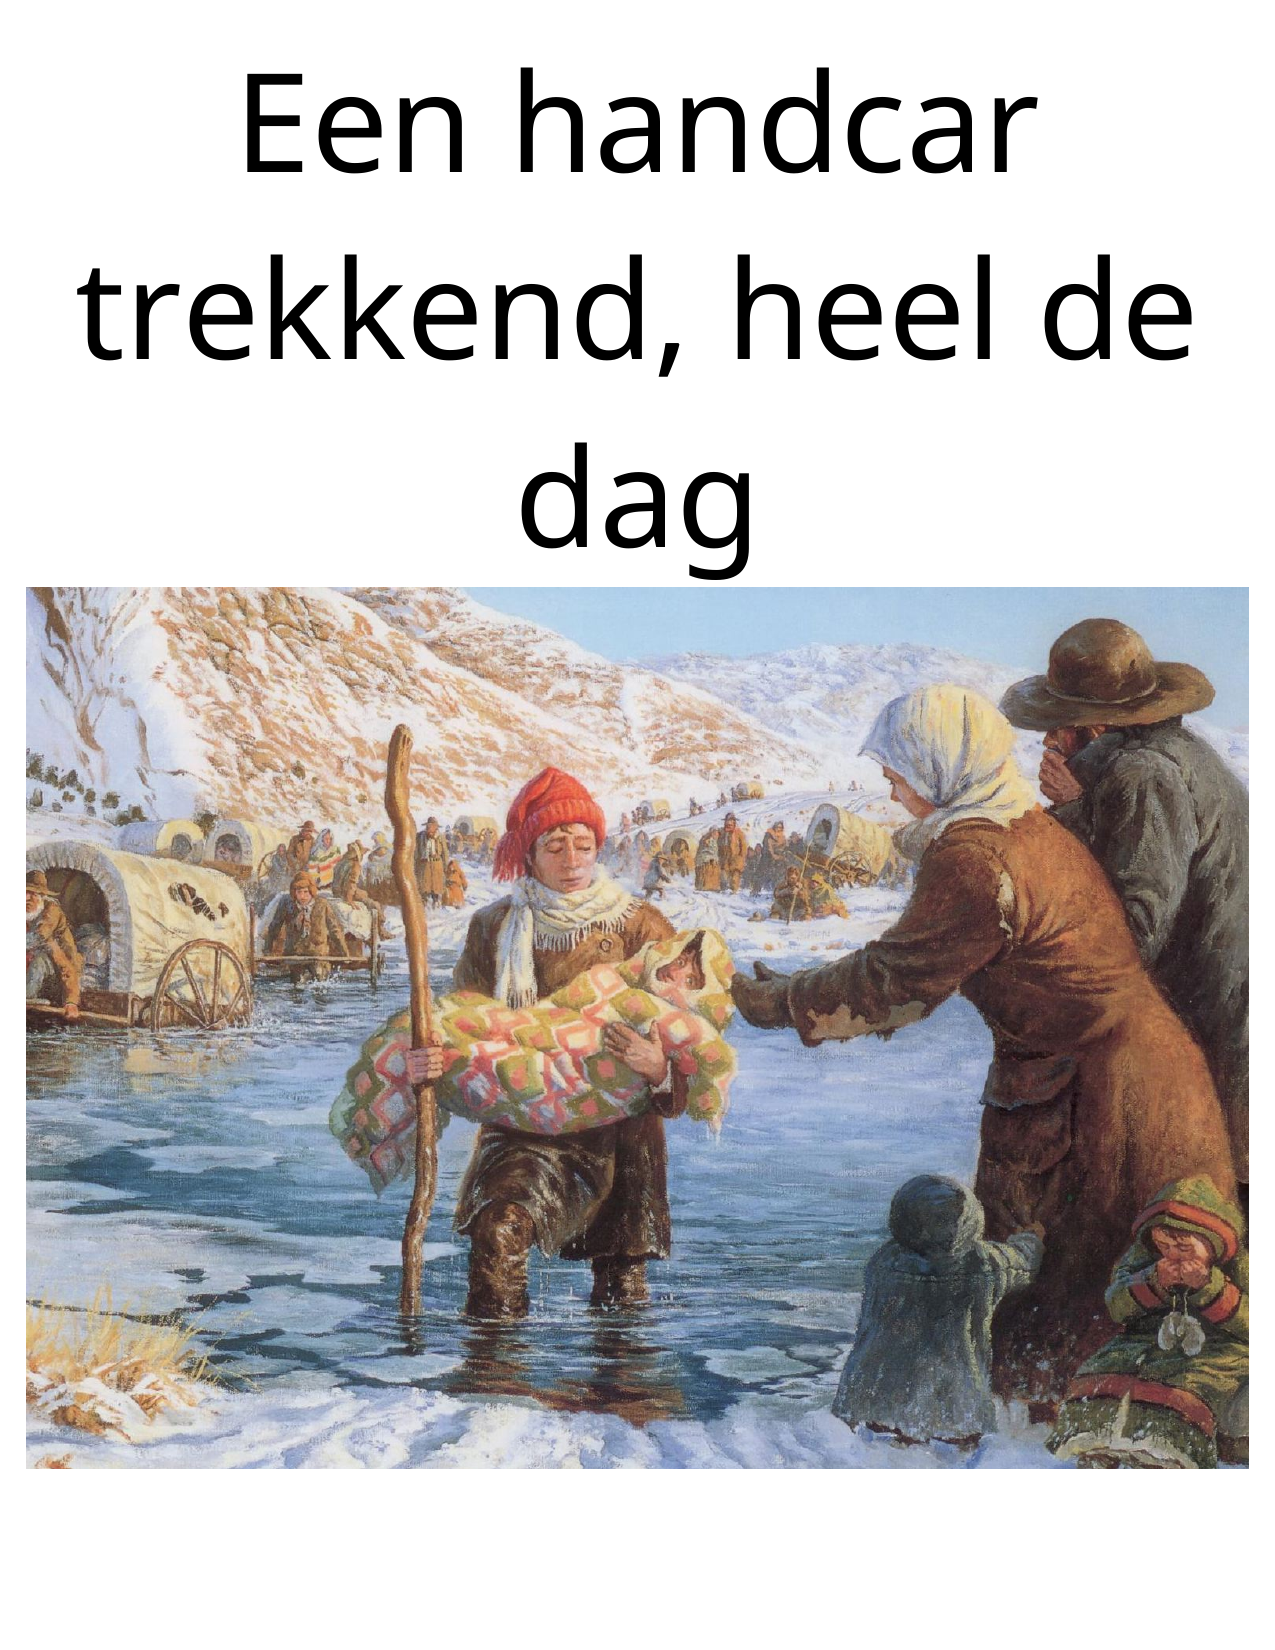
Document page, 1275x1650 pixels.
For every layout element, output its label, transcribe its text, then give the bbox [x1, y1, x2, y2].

picture [26, 587, 1249, 1469]
text Een handcar trekkend, heel de dag [26, 26, 1249, 587]
